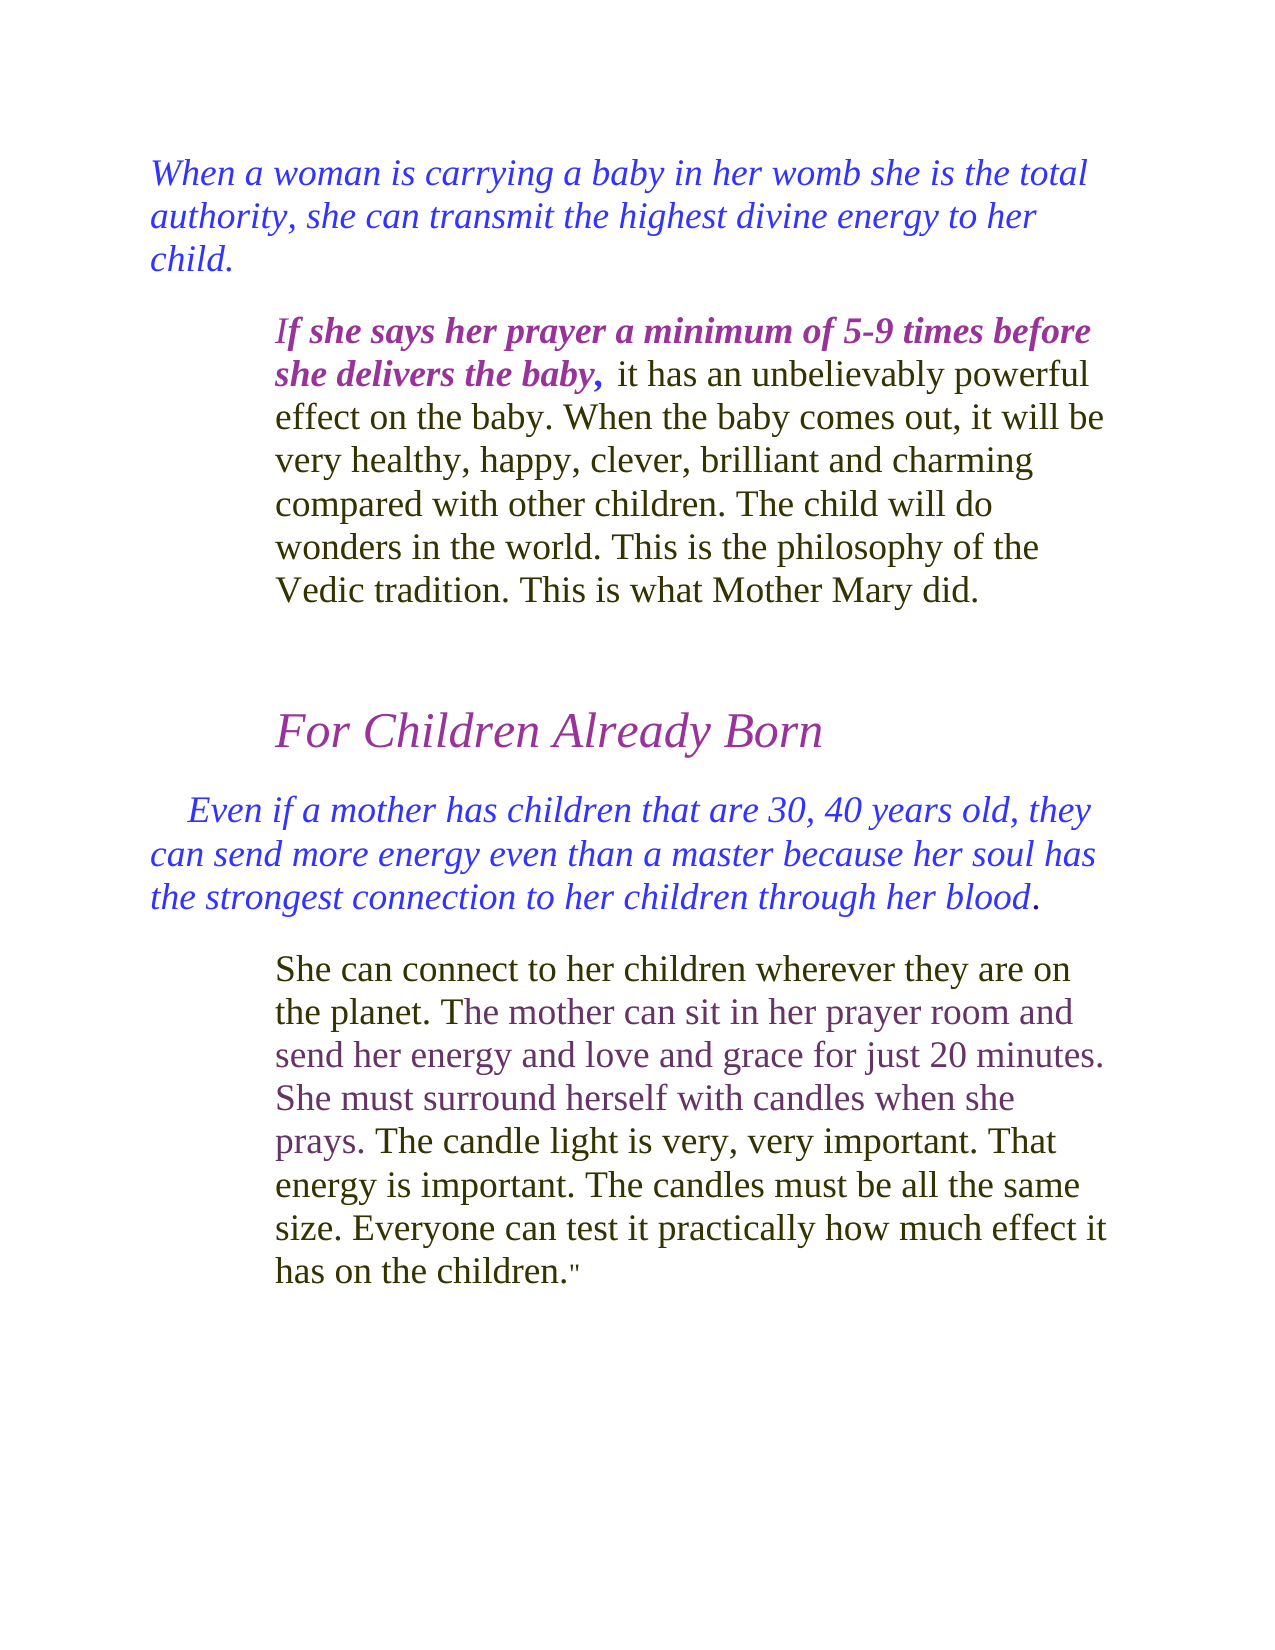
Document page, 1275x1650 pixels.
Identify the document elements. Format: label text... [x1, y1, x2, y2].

text Even if a mother has children that are 30, 40 years old, they can send more energy even than a master because her soul has the strongest connection to her children through her blood. [150, 788, 1125, 917]
text If she says her prayer a minimum of 5-9 times before she delivers the baby, it has an unbelievably powerful effect on the baby. When the baby comes out, it will be very healthy, happy, clever, brilliant and charming compared with other children. The child will do wonders in the world. This is the philosophy of the Vedic tradition. This is what Mother Mary did. [275, 308, 1125, 610]
text For Children Already Born [275, 701, 1125, 759]
text When a woman is carrying a baby in her womb she is the total authority, she can transmit the highest divine energy to her child. [150, 150, 1125, 279]
text She can connect to her children wherever they are on the planet. The mother can sit in her prayer room and send her energy and love and grace for just 20 minutes. She must surround herself with candles when she prays. The candle light is very, very important. That energy is important. The candles must be all the same size. Everyone can test it practically how much effect it has on the children." [275, 946, 1125, 1291]
